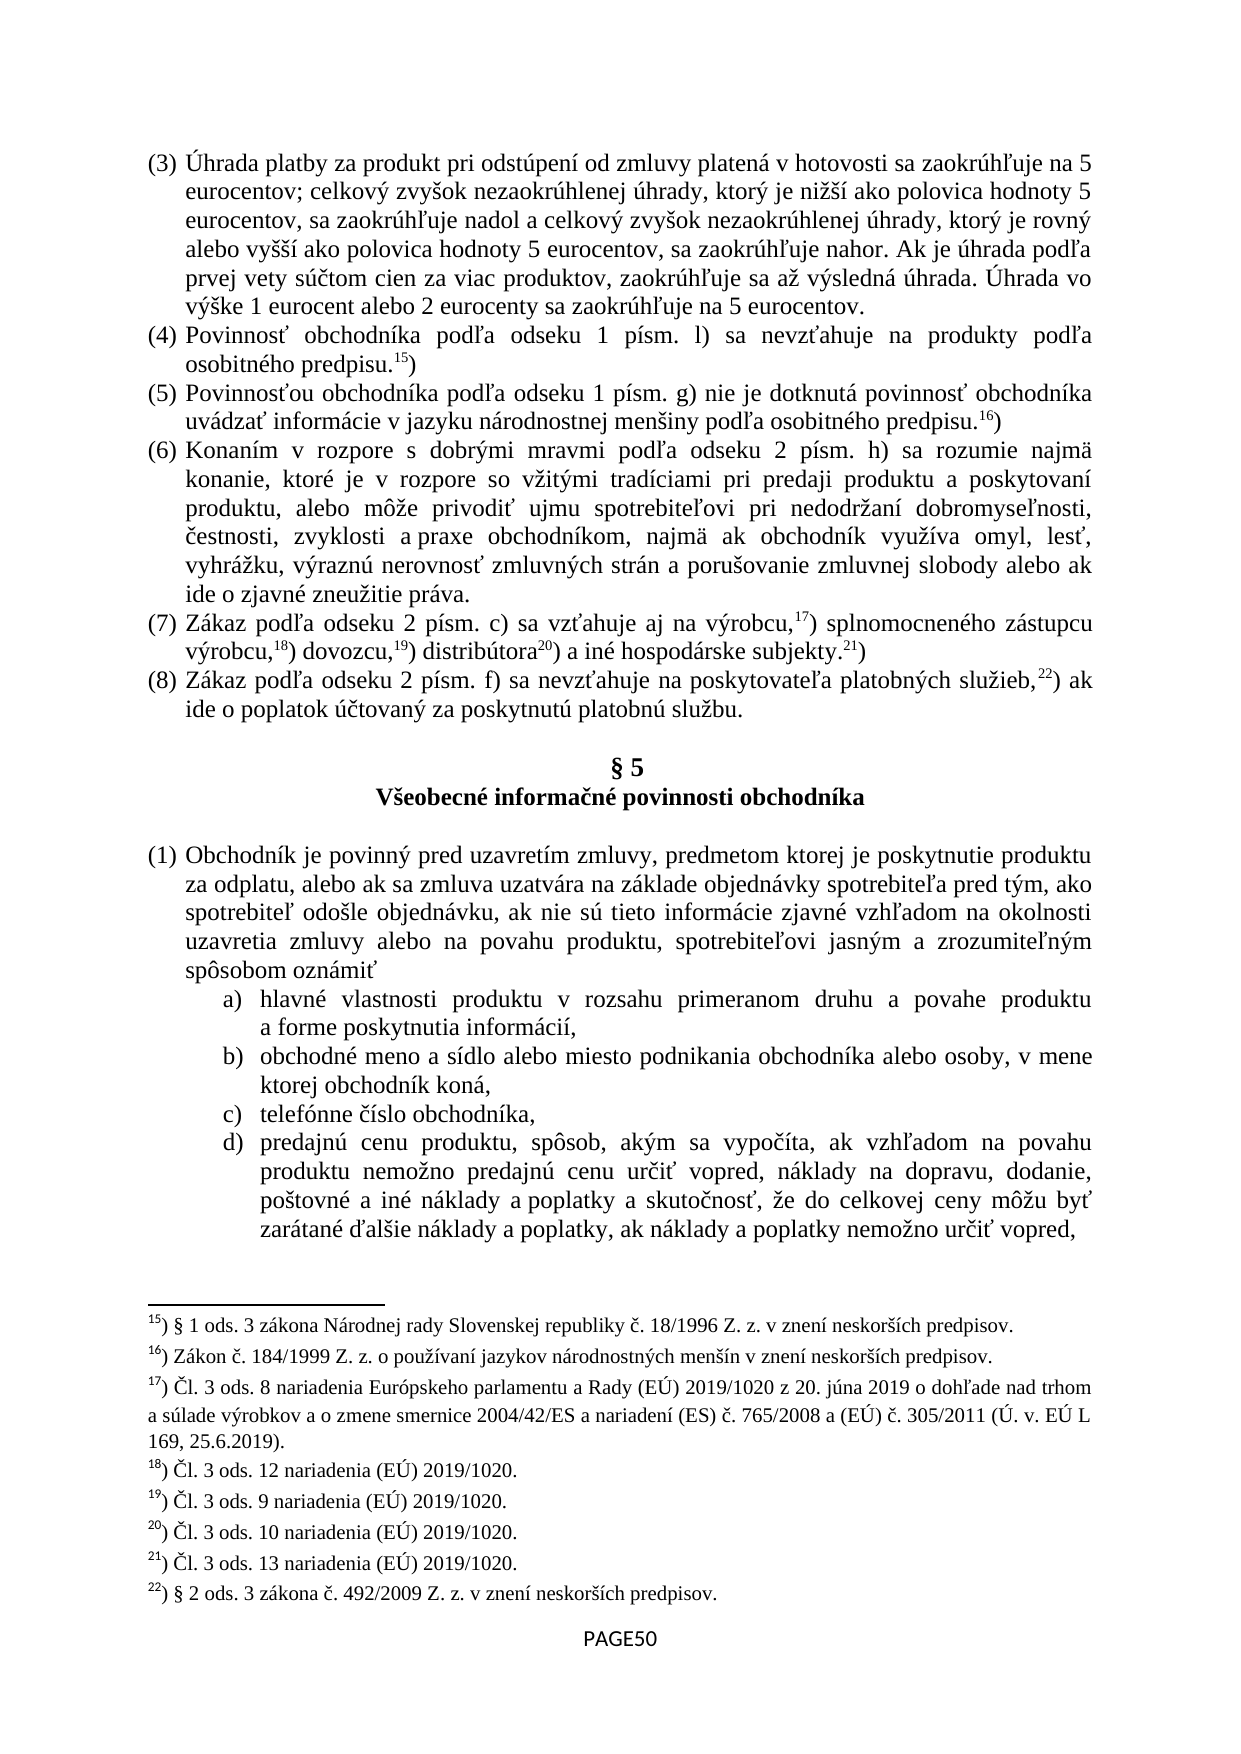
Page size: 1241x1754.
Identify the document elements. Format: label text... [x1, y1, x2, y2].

list Zákaz podľa odseku 2 písm. c) sa vzťahuje aj na výrobcu,) splnomocneného zástupcu výrobcu,) dovozcu,) distribútora) a iné hospodárske subjekty.) [148, 608, 1093, 665]
text Všeobecné informačné povinnosti obchodníka [148, 782, 1093, 811]
list Konaním v rozpore s dobrými mravmi podľa odseku 2 písm. h) sa rozumie najmä konanie, ktoré je v rozpore so vžitými tradíciami pri predaji produktu a poskytovaní produktu, alebo môže privodiť ujmu spotrebiteľovi pri nedodržaní dobromyseľnosti, čestnosti, zvyklosti a praxe obchodníkom, najmä ak obchodník využíva omyl, lesť, vyhrážku, výraznú nerovnosť zmluvných strán a porušovanie zmluvnej slobody alebo ak ide o zjavné zneužitie práva. [148, 435, 1093, 608]
list Úhrada platby za produkt pri odstúpení od zmluvy platená v hotovosti sa zaokrúhľuje na 5 eurocentov; celkový zvyšok nezaokrúhlenej úhrady, ktorý je nižší ako polovica hodnoty 5 eurocentov, sa zaokrúhľuje nadol a celkový zvyšok nezaokrúhlenej úhrady, ktorý je rovný alebo vyšší ako polovica hodnoty 5 eurocentov, sa zaokrúhľuje nahor. Ak je úhrada podľa prvej vety súčtom cien za viac produktov, zaokrúhľuje sa až výsledná úhrada. Úhrada vo výške 1 eurocent alebo 2 eurocenty sa zaokrúhľuje na 5 eurocentov. [148, 148, 1093, 320]
list predajnú cenu produktu, spôsob, akým sa vypočíta, ak vzhľadom na povahu produktu nemožno predajnú cenu určiť vopred, náklady na dopravu, dodanie, poštovné a iné náklady a poplatky a skutočnosť, že do celkovej ceny môžu byť zarátané ďalšie náklady a poplatky, ak náklady a poplatky nemožno určiť vopred, [223, 1127, 1093, 1242]
list Zákaz podľa odseku 2 písm. f) sa nevzťahuje na poskytovateľa platobných služieb,) ak ide o poplatok účtovaný za poskytnutú platobnú službu. [148, 665, 1093, 723]
list Obchodník je povinný pred uzavretím zmluvy, predmetom ktorej je poskytnutie produktu za odplatu, alebo ak sa zmluva uzatvára na základe objednávky spotrebiteľa pred tým, ako spotrebiteľ odošle objednávku, ak nie sú tieto informácie zjavné vzhľadom na okolnosti uzavretia zmluvy alebo na povahu produktu, spotrebiteľovi jasným a zrozumiteľným spôsobom oznámiť [148, 840, 1093, 984]
list telefónne číslo obchodníka, [223, 1099, 1093, 1127]
list Povinnosť obchodníka podľa odseku 1 písm. l) sa nevzťahuje na produkty podľa osobitného predpisu.) [148, 320, 1093, 378]
list hlavné vlastnosti produktu v rozsahu primeranom druhu a povahe produktu a forme poskytnutia informácií, [223, 984, 1093, 1041]
list obchodné meno a sídlo alebo miesto podnikania obchodníka alebo osoby, v mene ktorej obchodník koná, [223, 1041, 1093, 1099]
list Povinnosťou obchodníka podľa odseku 1 písm. g) nie je dotknutá povinnosť obchodníka uvádzať informácie v jazyku národnostnej menšiny podľa osobitného predpisu.) [148, 378, 1093, 435]
